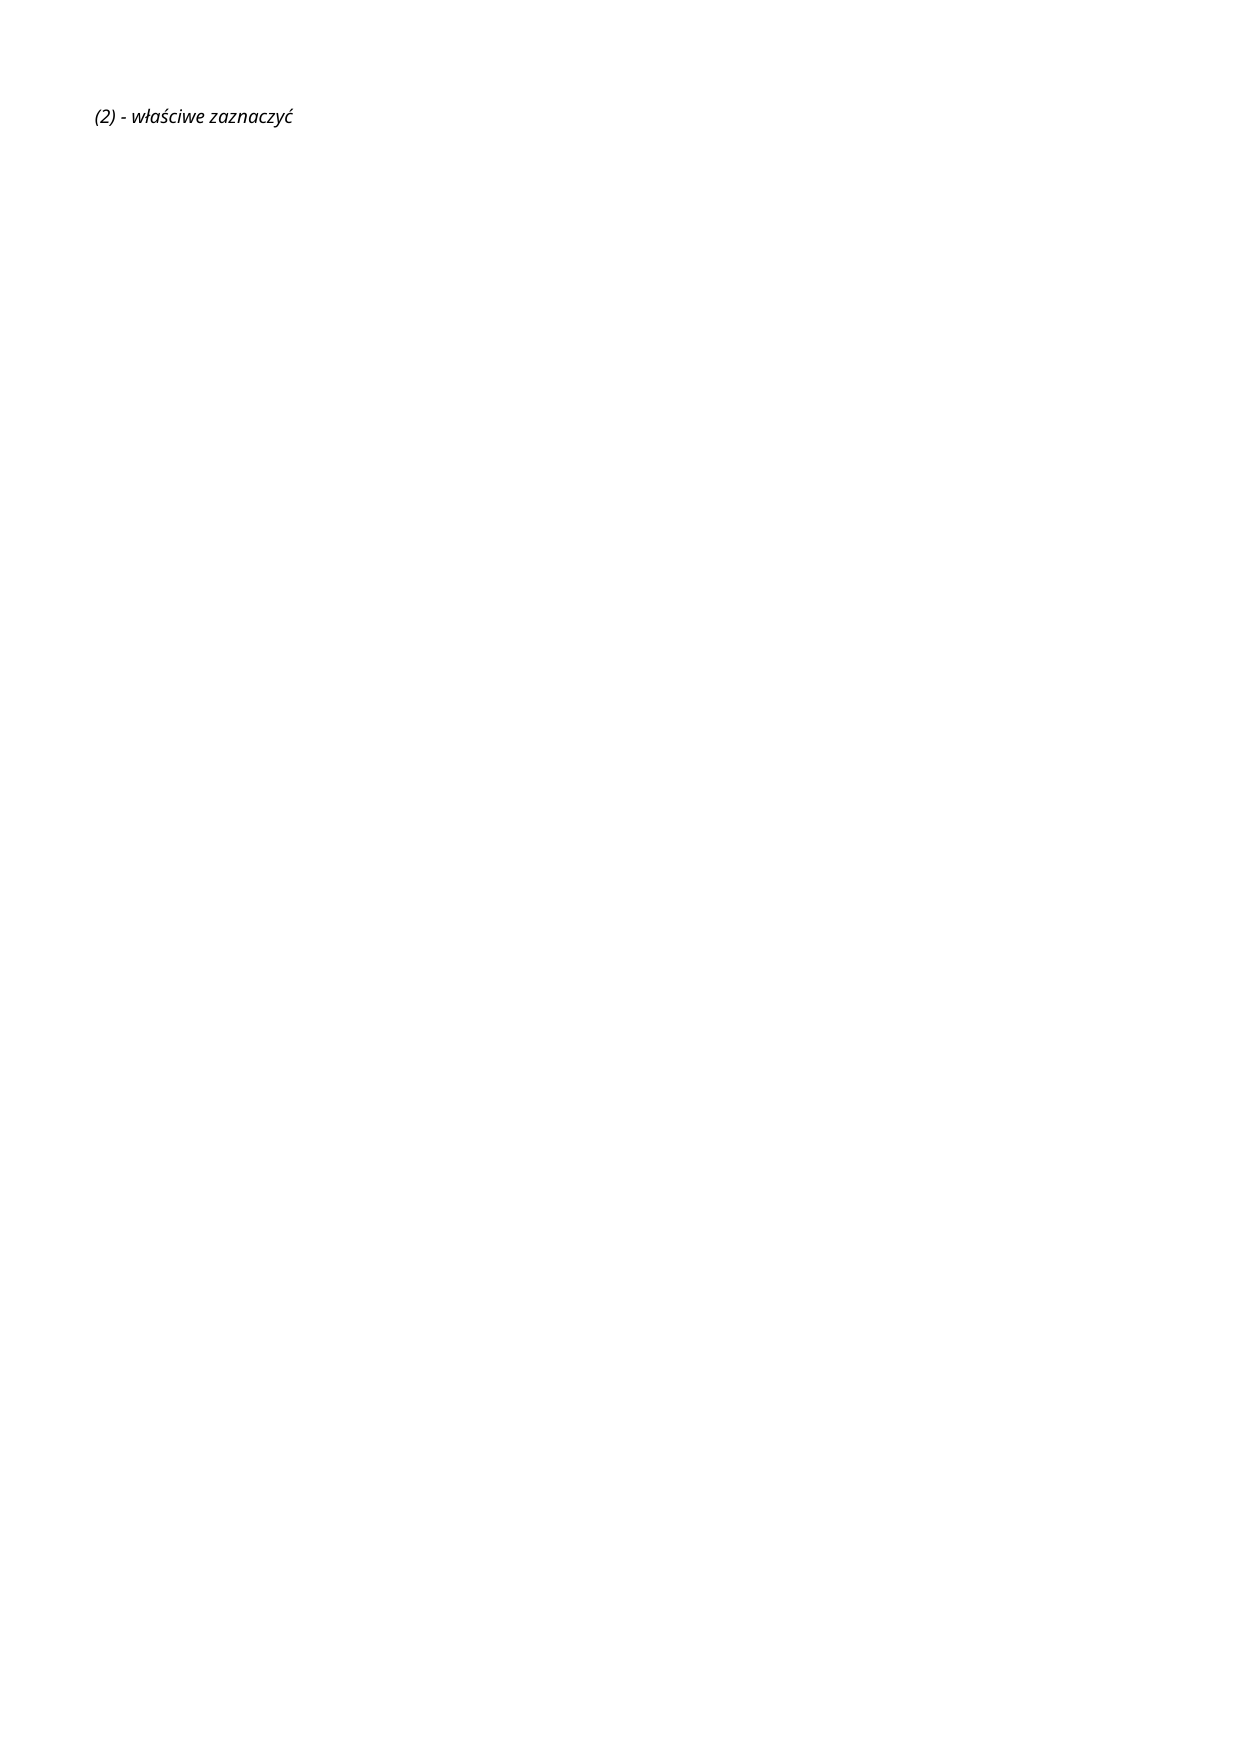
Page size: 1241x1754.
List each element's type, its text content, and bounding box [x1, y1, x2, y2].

text (2) - właściwe zaznaczyć [94, 103, 1146, 129]
